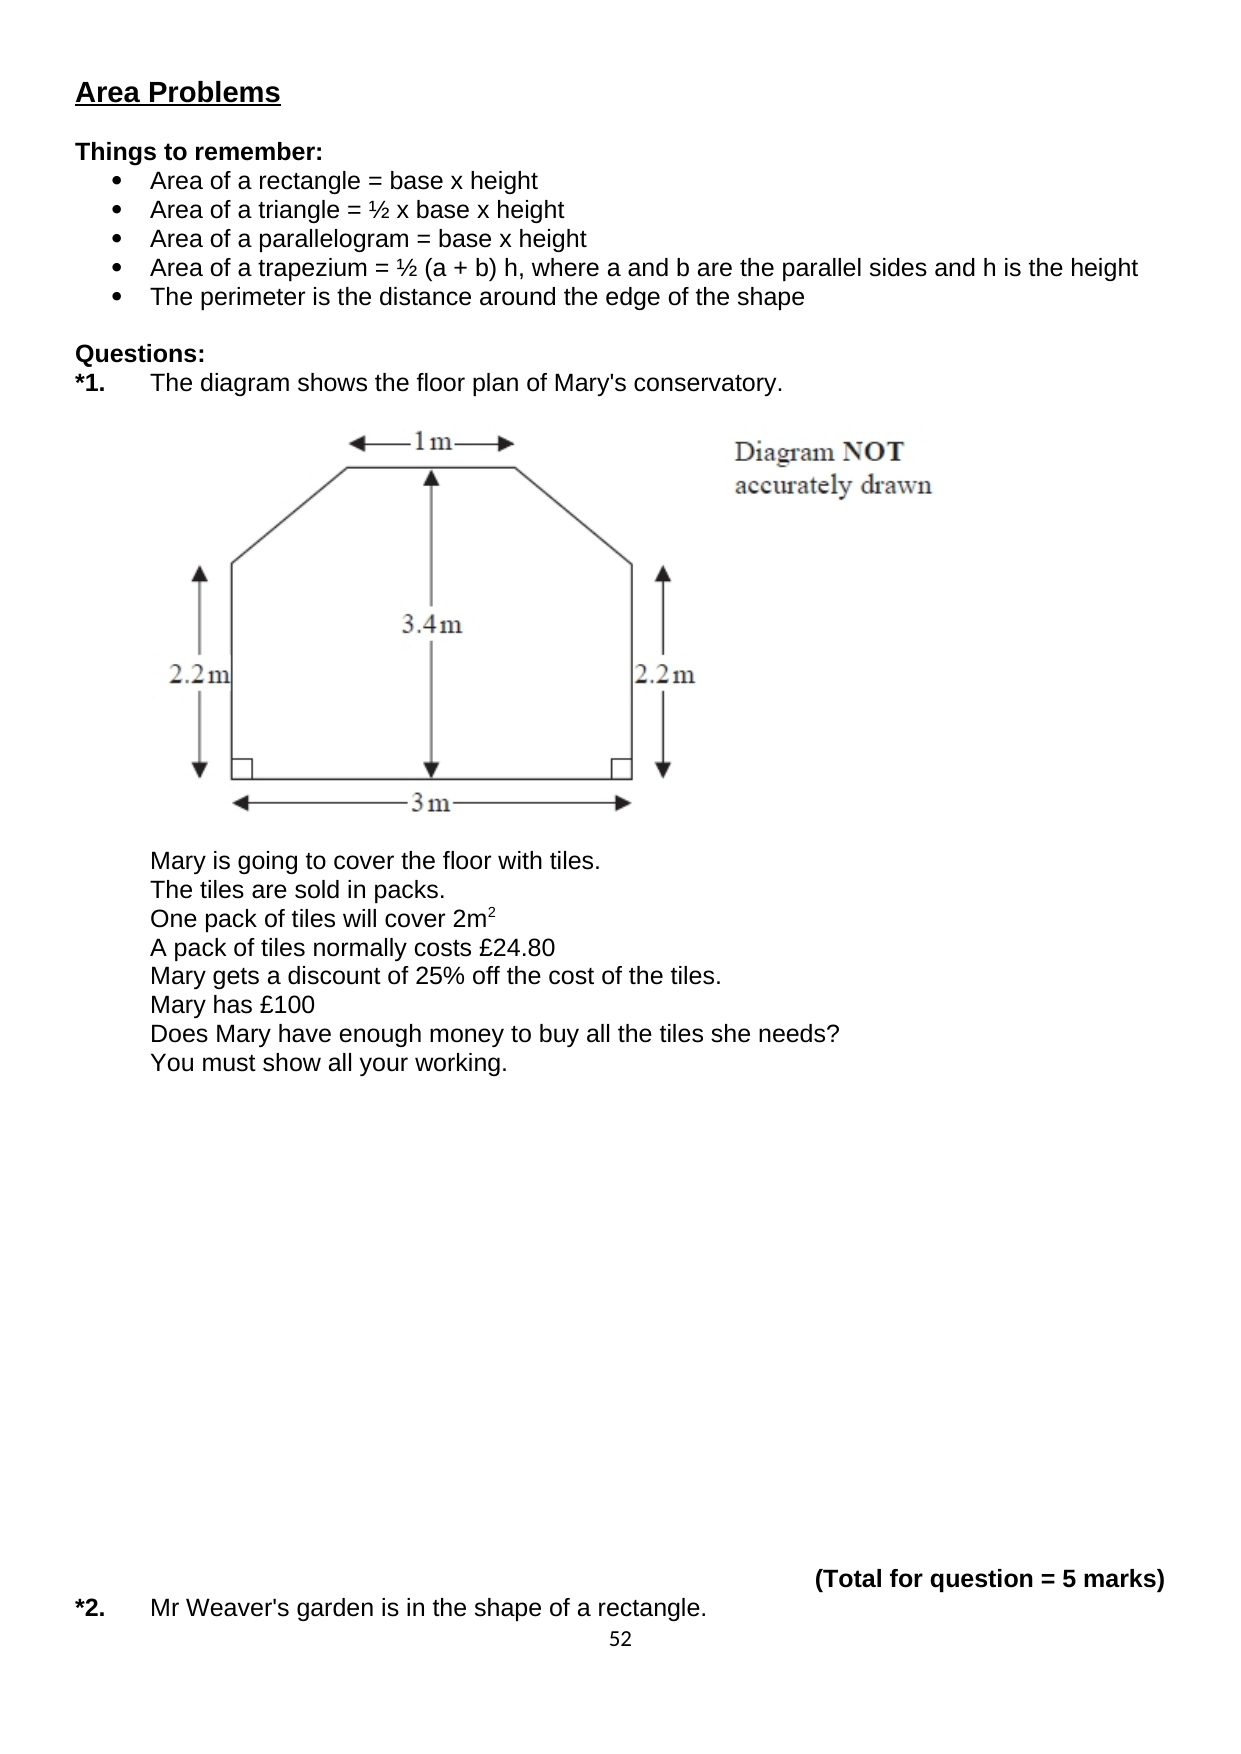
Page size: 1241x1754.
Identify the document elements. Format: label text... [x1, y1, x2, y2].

list The perimeter is the distance around the edge of the shape [112, 281, 1165, 310]
text Mary is going to cover the floor with tiles. [150, 817, 1165, 875]
list Area of a triangle = ½ x base x height [112, 195, 1165, 224]
list Area of a rectangle = base x height [112, 166, 1165, 195]
list Area of a trapezium = ½ (a + b) h, where a and b are the parallel sides and h is the height [112, 253, 1165, 281]
text The tiles are sold in packs. One pack of tiles will cover 2m2 A pack of tiles normally costs £24.80 Mary gets a discount of 25% off the cost of the tiles. [150, 875, 1165, 990]
text Does Mary have enough money to buy all the tiles she needs? You must show all your working. [150, 1019, 1165, 1076]
text Mary has £100 [75, 990, 1165, 1019]
text *2. Mr Weaver's garden is in the shape of a rectangle. [75, 1593, 1165, 1622]
picture [150, 425, 941, 818]
text Questions: [75, 339, 1165, 368]
list Area of a parallelogram = base x height [112, 224, 1165, 253]
text Things to remember: [75, 137, 1165, 166]
text (Total for question = 5 marks) [75, 1564, 1165, 1593]
text *1. The diagram shows the floor plan of Mary's conservatory. [75, 368, 1165, 397]
text Area Problems [75, 75, 1165, 108]
